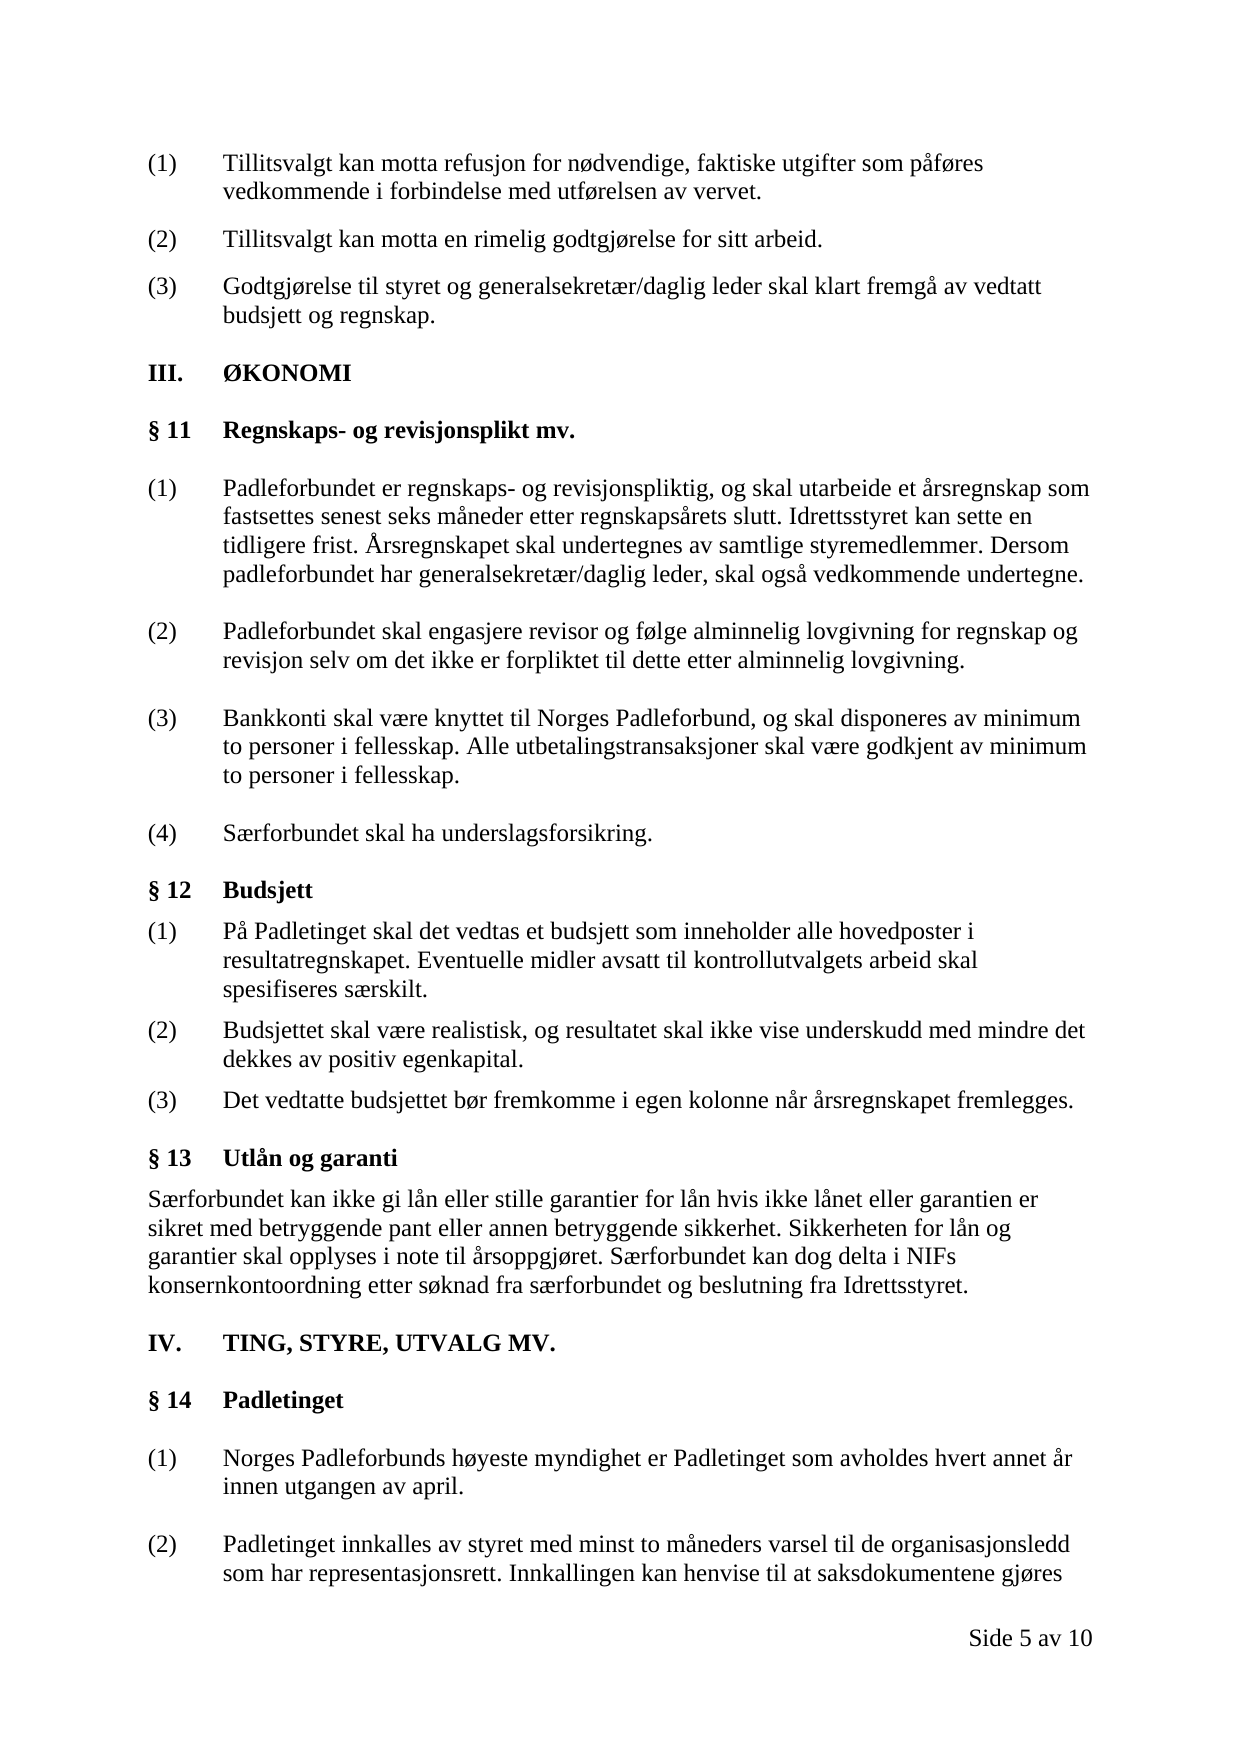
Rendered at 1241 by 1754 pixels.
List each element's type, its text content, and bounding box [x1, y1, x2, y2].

text (3) Bankkonti skal være knyttet til Norges Padleforbund, og skal disponeres av minimum to personer i fellesskap. Alle utbetalingstransaksjoner skal være godkjent av minimum to personer i fellesskap. [148, 703, 1093, 789]
text (2) Padleforbundet skal engasjere revisor og følge alminnelig lovgivning for regnskap og revisjon selv om det ikke er forpliktet til dette etter alminnelig lovgivning. [148, 616, 1093, 674]
text (3) Det vedtatte budsjettet bør fremkomme i egen kolonne når årsregnskapet fremlegges. [148, 1085, 1093, 1114]
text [148, 1529, 1093, 1586]
text (1) Padleforbundet er regnskaps- og revisjonspliktig, og skal utarbeide et årsregnskap som fastsettes senest seks måneder etter regnskapsårets slutt. Idrettsstyret kan sette en tidligere frist. Årsregnskapet skal undertegnes av samtlige styremedlemmer. Dersom padleforbundet har generalsekretær/daglig leder, skal også vedkommende undertegne. [148, 473, 1093, 588]
text (1) På Padletinget skal det vedtas et budsjett som inneholder alle hovedposter i resultatregnskapet. Eventuelle midler avsatt til kontrollutvalgets arbeid skal spesifiseres særskilt. [148, 916, 1093, 1003]
text (3) Godtgjørelse til styret og generalsekretær/daglig leder skal klart fremgå av vedtatt budsjett og regnskap. [148, 271, 1093, 329]
text § 12 Budsjett [148, 875, 1093, 904]
list ØKONOMI [148, 358, 1093, 386]
text Særforbundet kan ikke gi lån eller stille garantier for lån hvis ikke lånet eller garantien er sikret med betryggende pant eller annen betryggende sikkerhet. Sikkerheten for lån og garantier skal opplyses i note til årsoppgjøret. Særforbundet kan dog delta i NIFs konsernkontoordning etter søknad fra særforbundet og beslutning fra Idrettsstyret. [148, 1184, 1093, 1299]
text (2) Tillitsvalgt kan motta en rimelig godtgjørelse for sitt arbeid. [148, 224, 1093, 253]
text § 14 Padletinget [148, 1385, 1093, 1414]
text (1) Tillitsvalgt kan motta refusjon for nødvendige, faktiske utgifter som påføres vedkommende i forbindelse med utførelsen av vervet. [148, 148, 1093, 205]
text (2) Budsjettet skal være realistisk, og resultatet skal ikke vise underskudd med mindre det dekkes av positiv egenkapital. [148, 1015, 1093, 1073]
text § 11 Regnskaps- og revisjonsplikt mv. [148, 415, 1093, 444]
text § 13 Utlån og garanti [148, 1143, 1093, 1171]
list TING, STYRE, UTVALG MV. [148, 1328, 1093, 1356]
text (4) Særforbundet skal ha underslagsforsikring. [148, 818, 1093, 846]
text (1) Norges Padleforbunds høyeste myndighet er Padletinget som avholdes hvert annet år innen utgangen av april. [148, 1443, 1093, 1500]
